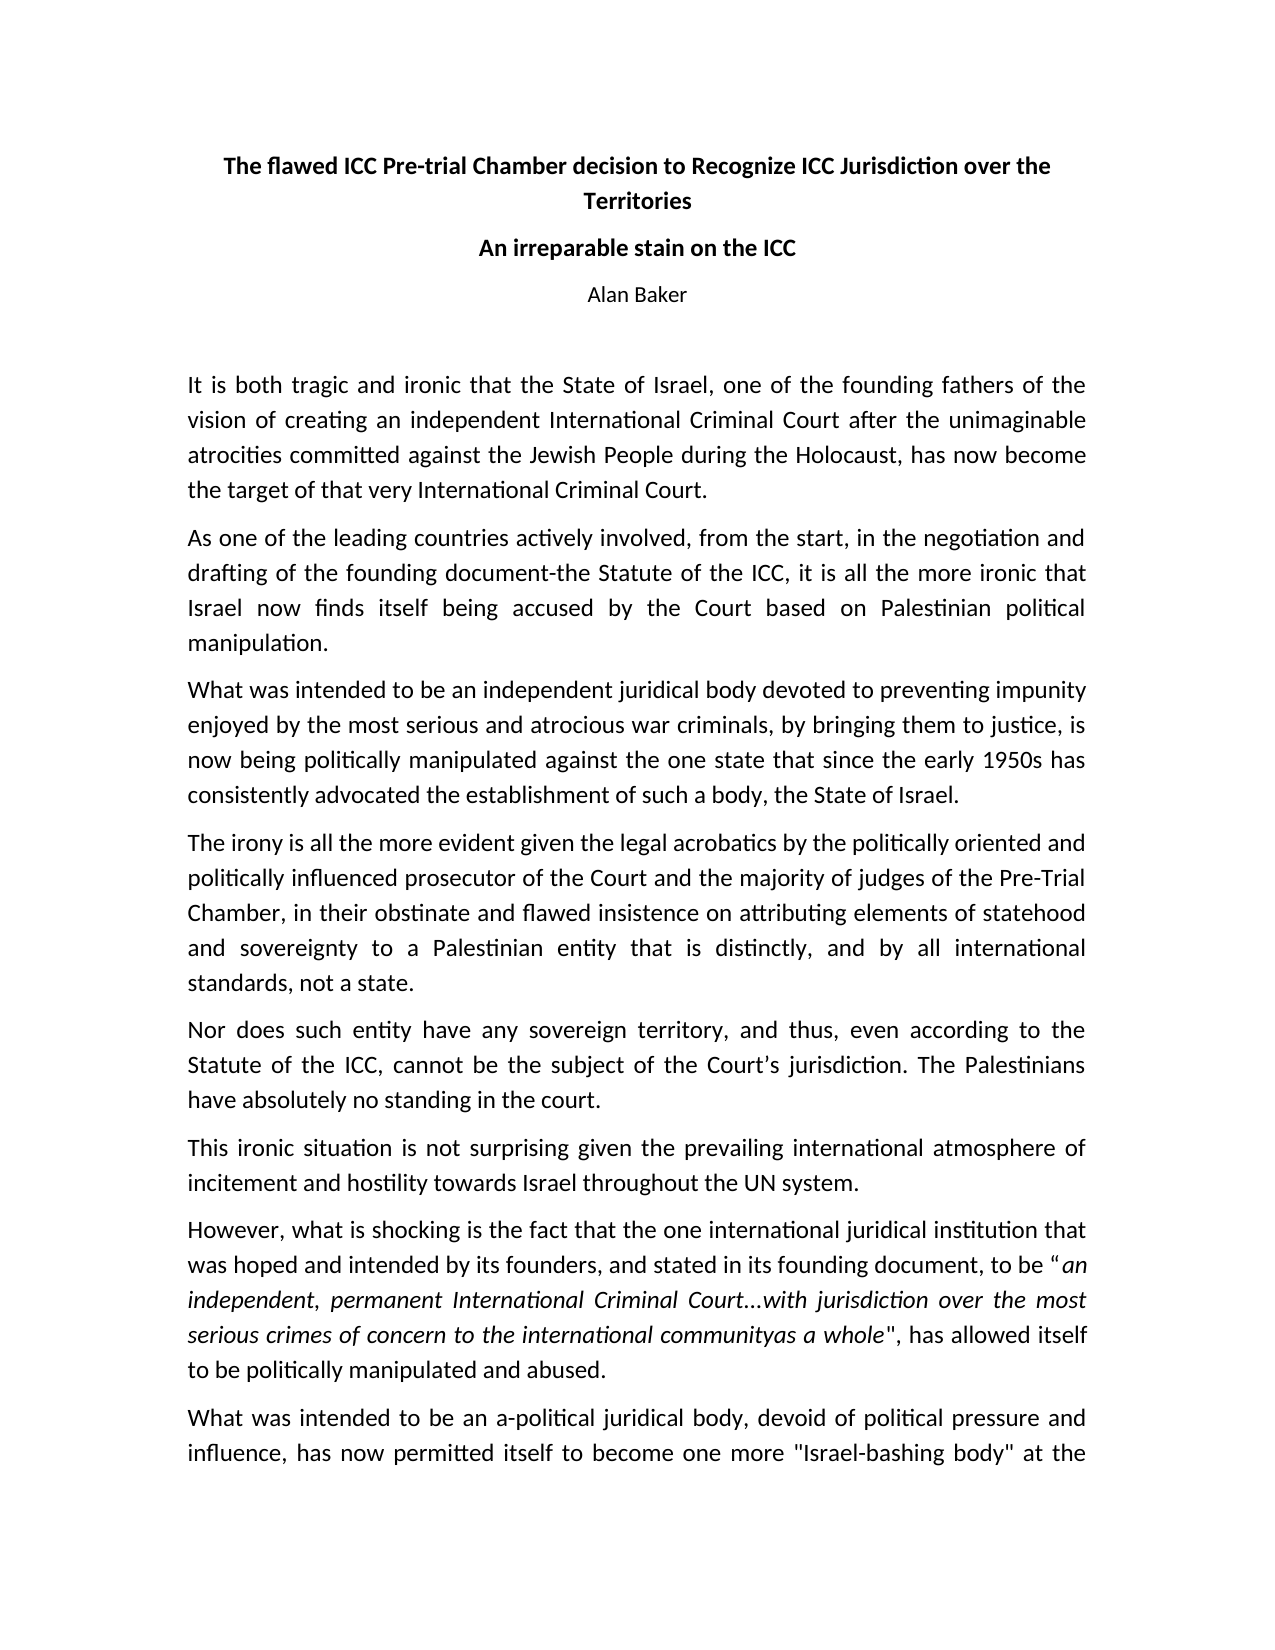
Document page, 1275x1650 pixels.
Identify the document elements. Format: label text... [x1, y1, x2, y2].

text This ironic situation is not surprising given the prevailing international atmosphere of incitement and hostility towards Israel throughout the UN system. [187, 1132, 1087, 1197]
text An irreparable stain on the ICC [187, 232, 1087, 263]
text As one of the leading countries actively involved, from the start, in the negotiation and drafting of the founding document-the Statute of the ICC, it is all the more ironic that Israel now finds itself being accused by the Court based on Palestinian political manipulation. [187, 522, 1087, 657]
text However, what is shocking is the fact that the one international juridical institution that was hoped and intended by its founders, and stated in its founding document, to be “an independent, permanent International Criminal Court...with jurisdiction over the most serious crimes of concern to the international communityas a whole", has allowed itself to be politically manipulated and abused. [187, 1214, 1087, 1385]
text Alan Baker [187, 280, 1087, 308]
text It is both tragic and ironic that the State of Israel, one of the founding fathers of the vision of creating an independent International Criminal Court after the unimaginable atrocities committed against the Jewish People during the Holocaust, has now become the target of that very International Criminal Court. [187, 369, 1087, 505]
text What was intended to be an independent juridical body devoted to preventing impunity enjoyed by the most serious and atrocious war criminals, by bringing them to justice, is now being politically manipulated against the one state that since the early 1950s has consistently advocated the establishment of such a body, the State of Israel. [187, 674, 1087, 810]
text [187, 1402, 1087, 1467]
text Nor does such entity have any sovereign territory, and thus, even according to the Statute of the ICC, cannot be the subject of the Court’s jurisdiction. The Palestinians have absolutely no standing in the court. [187, 1014, 1087, 1115]
text The flawed ICC Pre-trial Chamber decision to Recognize ICC Jurisdiction over the Territories [187, 150, 1087, 216]
text The irony is all the more evident given the legal acrobatics by the politically oriented and politically influenced prosecutor of the Court and the majority of judges of the Pre-Trial Chamber, in their obstinate and flawed insistence on attributing elements of statehood and sovereignty to a Palestinian entity that is distinctly, and by all international standards, not a state. [187, 827, 1087, 997]
